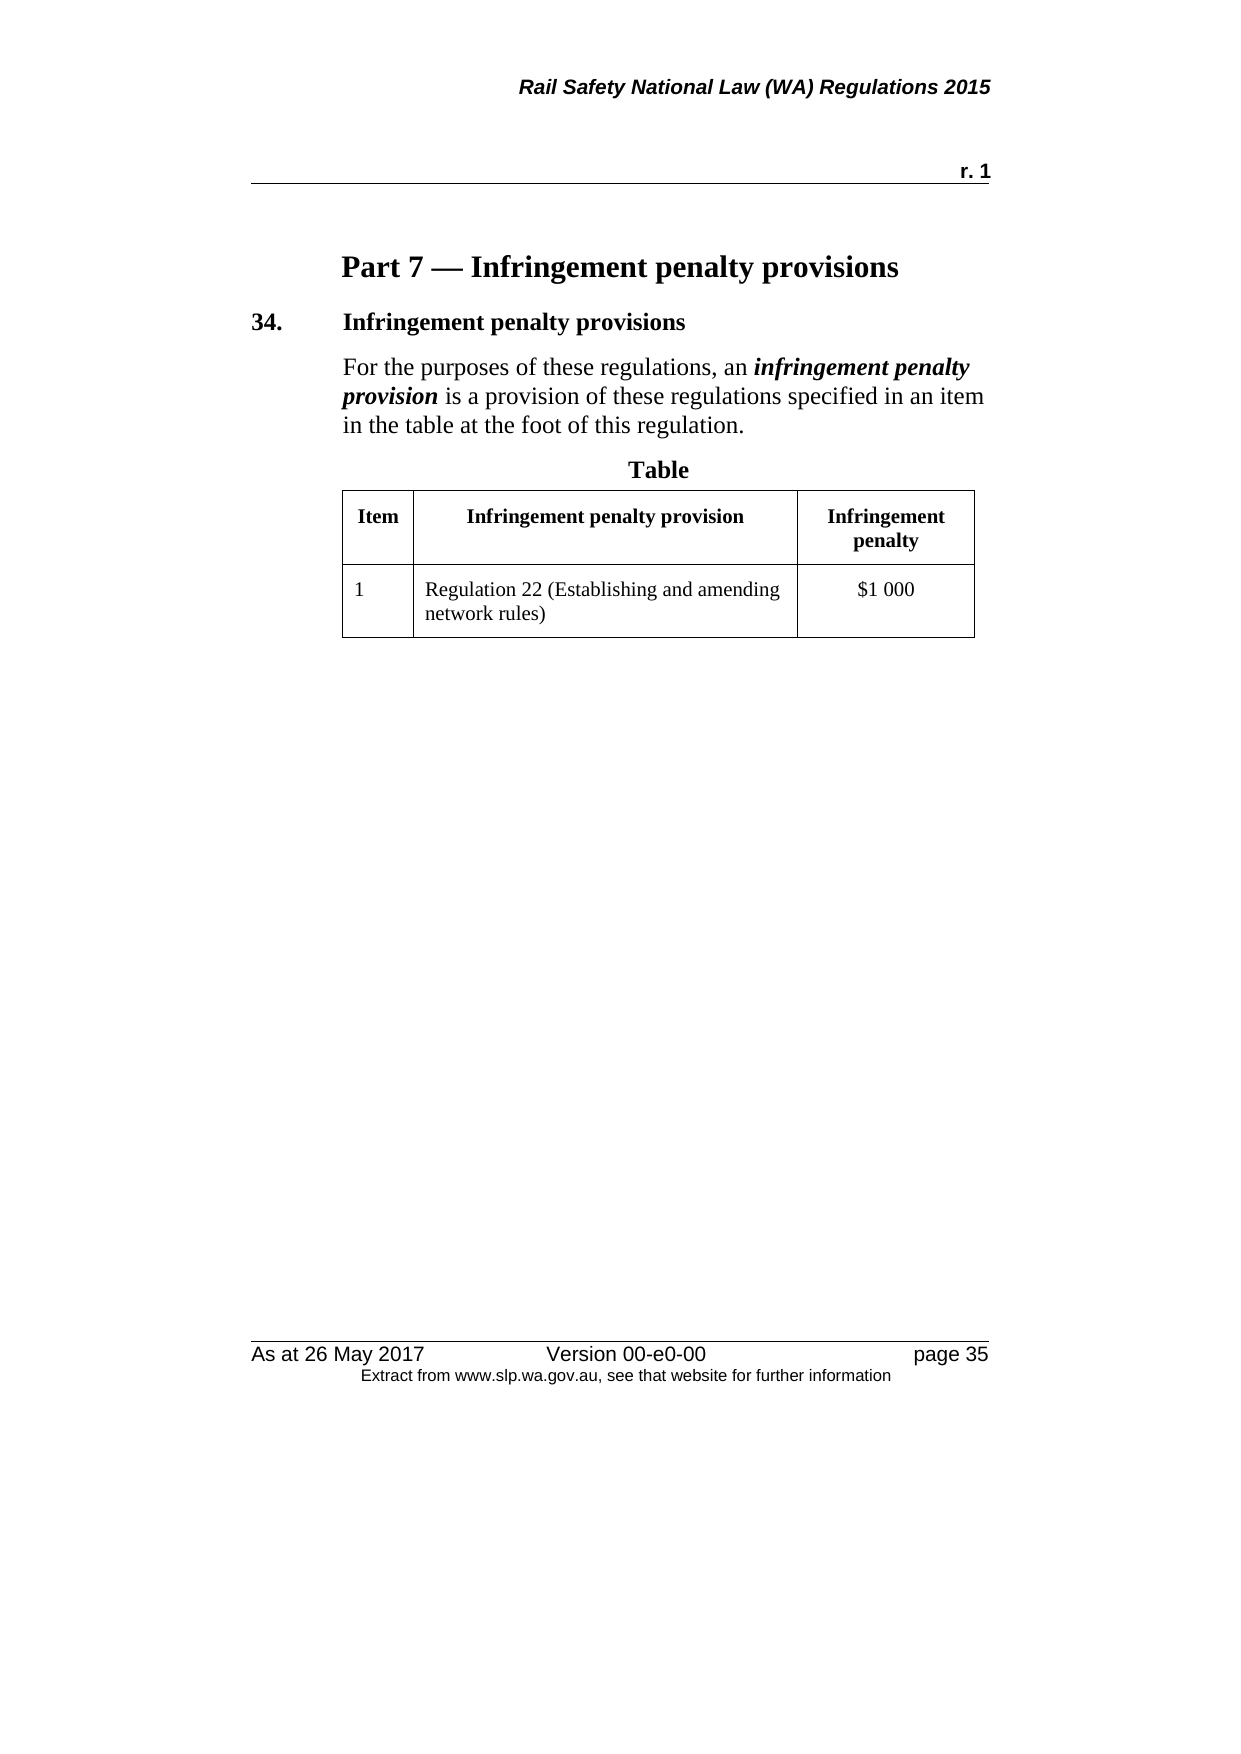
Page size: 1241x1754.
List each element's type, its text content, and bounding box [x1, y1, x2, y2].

table_header Infringement penalty provision [414, 491, 797, 564]
text For the purposes of these regulations, an infringement penalty provision is a provision of these regulations specified in an item in the table at the foot of this regulation. [251, 352, 989, 438]
subtitle 34. Infringement penalty provisions [251, 307, 989, 336]
subtitle Part 7 — Infringement penalty provisions [251, 248, 989, 284]
table_header Item [343, 491, 413, 564]
subtitle Table [343, 455, 974, 484]
table_cell $1 000 [798, 565, 974, 637]
table_cell 1 [343, 565, 413, 637]
table_cell Regulation 22 (Establishing and amending network rules) [414, 565, 797, 637]
table_header Infringement penalty [798, 491, 974, 564]
